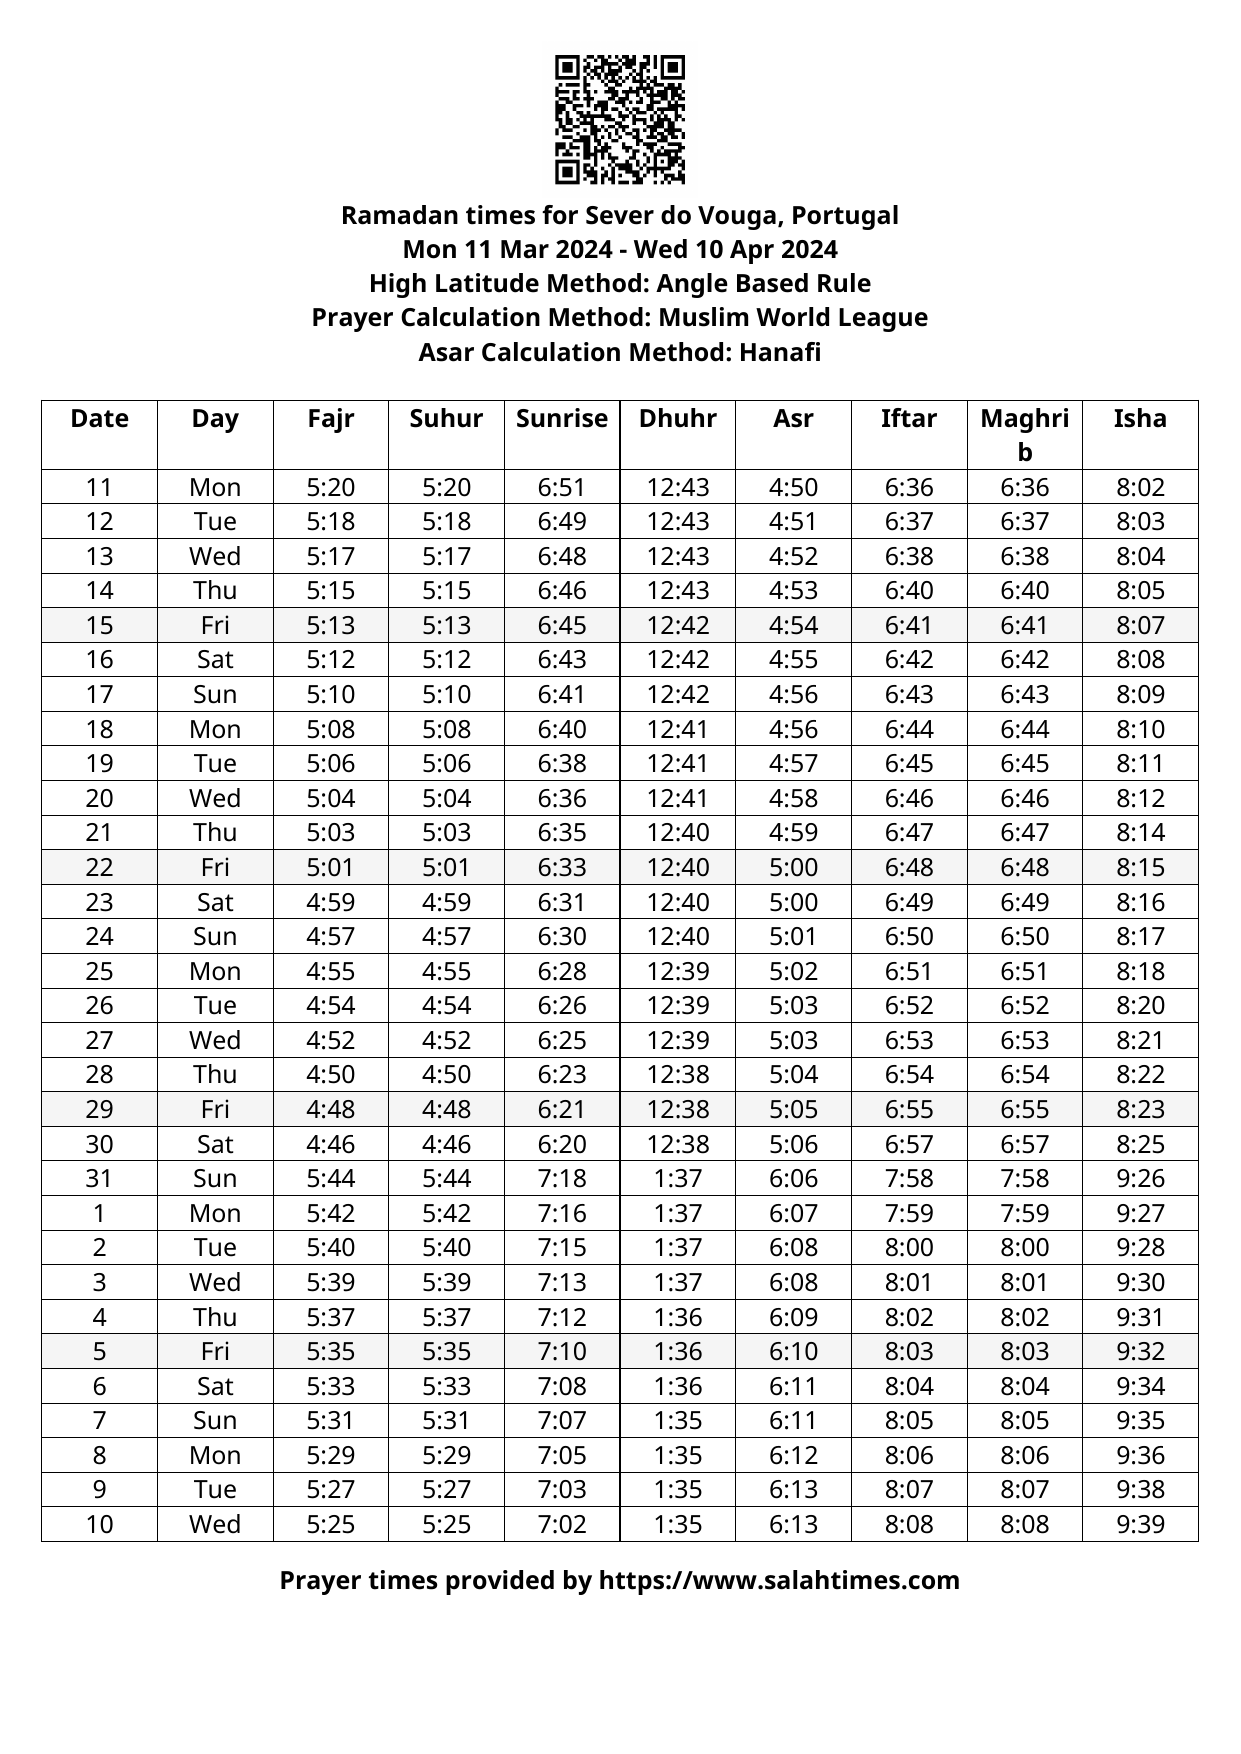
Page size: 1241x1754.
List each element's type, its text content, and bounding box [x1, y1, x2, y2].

table_cell 5:10 [389, 677, 504, 711]
table_cell 9:36 [1083, 1438, 1198, 1472]
text High Latitude Method: Angle Based Rule [42, 266, 1198, 300]
table_cell 6:47 [852, 816, 967, 849]
table_cell 12:42 [621, 677, 735, 711]
table_cell 5:27 [274, 1473, 388, 1506]
table_cell 7:18 [505, 1161, 619, 1195]
text Ramadan times for Sever do Vouga, Portugal [42, 198, 1198, 232]
table_cell 6:41 [968, 608, 1082, 642]
table_cell 7:12 [505, 1300, 619, 1333]
table_cell 4:51 [736, 504, 851, 538]
table_cell Sun [158, 1404, 273, 1437]
table_cell 6:40 [505, 712, 619, 745]
table_cell 5:25 [274, 1507, 388, 1541]
table_cell 6:07 [736, 1196, 851, 1229]
table_cell 6:38 [968, 539, 1082, 572]
table_cell 16 [42, 643, 157, 676]
table_cell 6:30 [505, 919, 619, 953]
table_cell 8:08 [968, 1507, 1082, 1541]
table_cell 6:46 [852, 781, 967, 814]
table_cell 5:03 [389, 816, 504, 849]
table_cell 5:05 [736, 1092, 851, 1126]
table_cell 6:48 [968, 850, 1082, 884]
table_cell 8:18 [1083, 954, 1198, 987]
table_header Iftar [852, 401, 967, 469]
table_header Date [42, 401, 157, 469]
table_cell 9:38 [1083, 1473, 1198, 1506]
table_cell 6:51 [852, 954, 967, 987]
table_cell 8:00 [852, 1231, 967, 1264]
table_cell 4:55 [389, 954, 504, 987]
table_cell Mon [158, 712, 273, 745]
table_cell 8:04 [1083, 539, 1198, 572]
table_cell 7:10 [505, 1334, 619, 1368]
table_cell 5:18 [389, 504, 504, 538]
table_cell 5:12 [389, 643, 504, 676]
table_cell 6:53 [852, 1023, 967, 1057]
table_cell Fri [158, 1334, 273, 1368]
table_cell 4:53 [736, 574, 851, 607]
table_cell 6:52 [968, 989, 1082, 1022]
table_cell 4:58 [736, 781, 851, 814]
table_cell 29 [42, 1092, 157, 1126]
table_cell 4:59 [736, 816, 851, 849]
table_cell 6:49 [968, 885, 1082, 918]
table_cell 15 [42, 608, 157, 642]
table_header Day [158, 401, 273, 469]
table_cell 4:50 [736, 470, 851, 503]
table_cell Mon [158, 470, 273, 503]
table_cell 9 [42, 1473, 157, 1506]
table_cell 6:40 [852, 574, 967, 607]
table_cell 6:38 [505, 746, 619, 780]
table_cell 1:35 [621, 1404, 735, 1437]
table_cell 5:42 [274, 1196, 388, 1229]
table_cell 7:07 [505, 1404, 619, 1437]
table_cell Mon [158, 1438, 273, 1472]
table_cell Sat [158, 1127, 273, 1160]
table_cell 23 [42, 885, 157, 918]
table_cell 5:01 [274, 850, 388, 884]
table_cell 8:05 [968, 1404, 1082, 1437]
table_cell 20 [42, 781, 157, 814]
table_cell 8 [42, 1438, 157, 1472]
table_cell 7:15 [505, 1231, 619, 1264]
table_cell 4:56 [736, 712, 851, 745]
table_cell 31 [42, 1161, 157, 1195]
picture [542, 41, 699, 198]
table_cell 6:43 [968, 677, 1082, 711]
table_cell 6:44 [852, 712, 967, 745]
table_cell 1:37 [621, 1161, 735, 1195]
table_cell 8:03 [968, 1334, 1082, 1368]
table_cell Wed [158, 781, 273, 814]
table_cell Wed [158, 1507, 273, 1541]
table_cell 5:17 [389, 539, 504, 572]
table_cell 5:44 [389, 1161, 504, 1195]
table_cell 6:55 [852, 1092, 967, 1126]
table_cell 7:16 [505, 1196, 619, 1229]
table_cell 8:12 [1083, 781, 1198, 814]
table_cell 8:03 [852, 1334, 967, 1368]
table_cell 5:03 [274, 816, 388, 849]
table_cell 6:26 [505, 989, 619, 1022]
table_cell 7:59 [852, 1196, 967, 1229]
table_cell 4:56 [736, 677, 851, 711]
table_cell 6:51 [968, 954, 1082, 987]
table_cell 8:14 [1083, 816, 1198, 849]
table_cell 9:34 [1083, 1369, 1198, 1402]
table_cell 5:15 [389, 574, 504, 607]
table_cell 6:54 [852, 1058, 967, 1091]
table_cell 1 [42, 1196, 157, 1229]
table_header Fajr [274, 401, 388, 469]
table_cell 12:42 [621, 643, 735, 676]
table_cell Sat [158, 1369, 273, 1402]
table_cell Thu [158, 574, 273, 607]
table_cell 8:11 [1083, 746, 1198, 780]
table_cell 12:43 [621, 470, 735, 503]
table_cell 8:10 [1083, 712, 1198, 745]
table_cell 8:06 [968, 1438, 1082, 1472]
table_cell 12:40 [621, 919, 735, 953]
table_cell 5:03 [736, 1023, 851, 1057]
table_cell 8:21 [1083, 1023, 1198, 1057]
table_cell 5:20 [389, 470, 504, 503]
table_cell 10 [42, 1507, 157, 1541]
table_cell 9:31 [1083, 1300, 1198, 1333]
table_cell 4:52 [389, 1023, 504, 1057]
table_cell 5:33 [274, 1369, 388, 1402]
text Mon 11 Mar 2024 - Wed 10 Apr 2024 [42, 232, 1198, 266]
table_cell 6:44 [968, 712, 1082, 745]
table_cell 8:20 [1083, 989, 1198, 1022]
table_cell 1:35 [621, 1507, 735, 1541]
table_cell 5:03 [736, 989, 851, 1022]
table_cell 8:01 [968, 1265, 1082, 1299]
table_cell 4 [42, 1300, 157, 1333]
table_cell 12:43 [621, 504, 735, 538]
table_cell 6:49 [852, 885, 967, 918]
table_cell 6:48 [852, 850, 967, 884]
table_cell 6:45 [852, 746, 967, 780]
table_cell 4:57 [274, 919, 388, 953]
table_header Maghrib [968, 401, 1082, 469]
table_cell 7 [42, 1404, 157, 1437]
table_cell 28 [42, 1058, 157, 1091]
table_cell 1:35 [621, 1473, 735, 1506]
table_cell 5:06 [736, 1127, 851, 1160]
table_cell 5:35 [389, 1334, 504, 1368]
table_cell 2 [42, 1231, 157, 1264]
table_cell 8:00 [968, 1231, 1082, 1264]
table_cell 27 [42, 1023, 157, 1057]
table_cell 7:58 [968, 1161, 1082, 1195]
text Asar Calculation Method: Hanafi [42, 334, 1198, 368]
table_cell 6:21 [505, 1092, 619, 1126]
table_cell Wed [158, 1023, 273, 1057]
table_cell 12:38 [621, 1058, 735, 1091]
table_cell 12:38 [621, 1127, 735, 1160]
table_cell 9:30 [1083, 1265, 1198, 1299]
table_cell 5:12 [274, 643, 388, 676]
table_cell 6:55 [968, 1092, 1082, 1126]
table_cell 5:10 [274, 677, 388, 711]
table_cell 4:52 [274, 1023, 388, 1057]
table_cell 4:46 [274, 1127, 388, 1160]
table_cell Sat [158, 885, 273, 918]
table_cell 4:54 [389, 989, 504, 1022]
table_cell 4:54 [736, 608, 851, 642]
table_cell Thu [158, 1300, 273, 1333]
table_cell 6:48 [505, 539, 619, 572]
table_cell 12:42 [621, 608, 735, 642]
table_cell Wed [158, 539, 273, 572]
table_cell 13 [42, 539, 157, 572]
table_cell 5:33 [389, 1369, 504, 1402]
table_cell 6:37 [968, 504, 1082, 538]
table_cell 17 [42, 677, 157, 711]
table_cell 6:49 [505, 504, 619, 538]
table_cell 12:43 [621, 574, 735, 607]
table_cell 8:16 [1083, 885, 1198, 918]
table_cell 8:01 [852, 1265, 967, 1299]
table_cell 8:15 [1083, 850, 1198, 884]
table_cell 8:09 [1083, 677, 1198, 711]
table_cell 8:02 [1083, 470, 1198, 503]
table_cell 9:35 [1083, 1404, 1198, 1437]
table_cell 6:42 [852, 643, 967, 676]
table_cell 6:08 [736, 1265, 851, 1299]
table_cell Tue [158, 504, 273, 538]
table_header Asr [736, 401, 851, 469]
table_cell 9:32 [1083, 1334, 1198, 1368]
table_cell 5:37 [389, 1300, 504, 1333]
table_cell 5:00 [736, 850, 851, 884]
table_cell 8:06 [852, 1438, 967, 1472]
table_cell 11 [42, 470, 157, 503]
table_cell 12:40 [621, 816, 735, 849]
table_cell 6:50 [852, 919, 967, 953]
table_header Dhuhr [621, 401, 735, 469]
table_cell Sun [158, 919, 273, 953]
table_cell 4:59 [389, 885, 504, 918]
table_cell 1:37 [621, 1231, 735, 1264]
table_cell 30 [42, 1127, 157, 1160]
table_cell 5:13 [274, 608, 388, 642]
table_cell 5:29 [389, 1438, 504, 1472]
table_cell 6:06 [736, 1161, 851, 1195]
table_cell Tue [158, 989, 273, 1022]
table_cell 9:28 [1083, 1231, 1198, 1264]
table_cell 6:43 [852, 677, 967, 711]
table_cell 6:38 [852, 539, 967, 572]
table_cell 5:08 [389, 712, 504, 745]
table_cell 6:46 [968, 781, 1082, 814]
table_cell 6:13 [736, 1473, 851, 1506]
table_cell 5:00 [736, 885, 851, 918]
table_cell 4:50 [389, 1058, 504, 1091]
table_cell 19 [42, 746, 157, 780]
table_cell 1:35 [621, 1438, 735, 1472]
table_cell 5:01 [736, 919, 851, 953]
table_cell 5:04 [736, 1058, 851, 1091]
table_cell 5 [42, 1334, 157, 1368]
table_cell Thu [158, 816, 273, 849]
table_cell 5:35 [274, 1334, 388, 1368]
table_cell 6:43 [505, 643, 619, 676]
table_cell 6:57 [968, 1127, 1082, 1160]
table_cell 6:28 [505, 954, 619, 987]
table_header Sunrise [505, 401, 619, 469]
table_cell 1:37 [621, 1265, 735, 1299]
table_cell 8:04 [852, 1369, 967, 1402]
table_cell 3 [42, 1265, 157, 1299]
table_cell 6 [42, 1369, 157, 1402]
table_header Isha [1083, 401, 1198, 469]
table_cell Sat [158, 643, 273, 676]
table_cell Fri [158, 608, 273, 642]
table_cell 12:40 [621, 885, 735, 918]
table_cell 6:09 [736, 1300, 851, 1333]
table_cell 6:41 [852, 608, 967, 642]
table_cell 4:54 [274, 989, 388, 1022]
table_cell 5:44 [274, 1161, 388, 1195]
table_cell 9:27 [1083, 1196, 1198, 1229]
table_cell 8:08 [1083, 643, 1198, 676]
table_cell 5:25 [389, 1507, 504, 1541]
table_cell 12:41 [621, 712, 735, 745]
table_cell 8:23 [1083, 1092, 1198, 1126]
table_cell 12:41 [621, 781, 735, 814]
table_cell Mon [158, 954, 273, 987]
table_cell 4:52 [736, 539, 851, 572]
table_cell 8:05 [852, 1404, 967, 1437]
table_cell Sun [158, 1161, 273, 1195]
table_cell 8:08 [852, 1507, 967, 1541]
table_cell 21 [42, 816, 157, 849]
table_cell 5:13 [389, 608, 504, 642]
table_cell 6:25 [505, 1023, 619, 1057]
table_cell 8:05 [1083, 574, 1198, 607]
table_cell 12:39 [621, 954, 735, 987]
table_cell 6:51 [505, 470, 619, 503]
table_cell 6:45 [505, 608, 619, 642]
text Prayer Calculation Method: Muslim World League [42, 300, 1198, 334]
table_cell 6:23 [505, 1058, 619, 1091]
table_cell 6:53 [968, 1023, 1082, 1057]
table_cell Sun [158, 677, 273, 711]
table_cell 6:46 [505, 574, 619, 607]
table_cell 12:40 [621, 850, 735, 884]
table_cell 7:05 [505, 1438, 619, 1472]
table_cell 6:47 [968, 816, 1082, 849]
table_cell 4:48 [389, 1092, 504, 1126]
text Prayer times provided by https://www.salahtimes.com [42, 1563, 1198, 1597]
table_cell 12:39 [621, 1023, 735, 1057]
table_cell 12 [42, 504, 157, 538]
table_cell 5:04 [389, 781, 504, 814]
table_cell 1:36 [621, 1334, 735, 1368]
table_cell 5:40 [274, 1231, 388, 1264]
table_cell 8:02 [968, 1300, 1082, 1333]
table_cell 7:13 [505, 1265, 619, 1299]
table_cell 14 [42, 574, 157, 607]
table_cell 6:36 [968, 470, 1082, 503]
table_cell 6:45 [968, 746, 1082, 780]
table_cell 4:55 [736, 643, 851, 676]
table_cell 6:41 [505, 677, 619, 711]
table_cell 5:27 [389, 1473, 504, 1506]
table_cell 8:07 [968, 1473, 1082, 1506]
table_cell 12:38 [621, 1092, 735, 1126]
table_cell 6:36 [505, 781, 619, 814]
table_cell 7:02 [505, 1507, 619, 1541]
table_cell 5:39 [274, 1265, 388, 1299]
table_cell 8:07 [852, 1473, 967, 1506]
table_cell 5:31 [389, 1404, 504, 1437]
table_cell 8:17 [1083, 919, 1198, 953]
table_cell 12:39 [621, 989, 735, 1022]
table_cell Thu [158, 1058, 273, 1091]
table_cell 6:50 [968, 919, 1082, 953]
table_cell 6:54 [968, 1058, 1082, 1091]
table_cell 6:08 [736, 1231, 851, 1264]
table_cell 6:35 [505, 816, 619, 849]
table_cell Fri [158, 850, 273, 884]
table_cell 7:58 [852, 1161, 967, 1195]
table_cell 6:12 [736, 1438, 851, 1472]
table_cell 6:33 [505, 850, 619, 884]
table_cell 6:36 [852, 470, 967, 503]
table_cell 8:02 [852, 1300, 967, 1333]
table_cell 1:37 [621, 1196, 735, 1229]
table_cell 1:36 [621, 1369, 735, 1402]
table_cell 5:15 [274, 574, 388, 607]
table_cell 9:39 [1083, 1507, 1198, 1541]
table_cell 7:03 [505, 1473, 619, 1506]
table_cell 6:31 [505, 885, 619, 918]
table_cell 4:59 [274, 885, 388, 918]
table_cell 5:08 [274, 712, 388, 745]
table_cell 5:01 [389, 850, 504, 884]
table_cell 5:37 [274, 1300, 388, 1333]
table_cell 6:10 [736, 1334, 851, 1368]
table_cell 6:37 [852, 504, 967, 538]
table_cell 5:39 [389, 1265, 504, 1299]
table_cell Tue [158, 1473, 273, 1506]
table_cell Tue [158, 1231, 273, 1264]
table_cell 5:40 [389, 1231, 504, 1264]
table_cell 4:55 [274, 954, 388, 987]
table_cell 6:11 [736, 1404, 851, 1437]
table_cell 8:07 [1083, 608, 1198, 642]
table_cell 5:06 [389, 746, 504, 780]
table_cell 22 [42, 850, 157, 884]
table_cell 6:20 [505, 1127, 619, 1160]
table_cell 5:20 [274, 470, 388, 503]
table_cell 8:04 [968, 1369, 1082, 1402]
table_cell Mon [158, 1196, 273, 1229]
table_cell 9:26 [1083, 1161, 1198, 1195]
table_cell 24 [42, 919, 157, 953]
table_cell 18 [42, 712, 157, 745]
table_cell 4:50 [274, 1058, 388, 1091]
table_cell 5:06 [274, 746, 388, 780]
table_cell 6:13 [736, 1507, 851, 1541]
table_cell 4:46 [389, 1127, 504, 1160]
table_cell 5:04 [274, 781, 388, 814]
table_cell 26 [42, 989, 157, 1022]
table_cell 6:52 [852, 989, 967, 1022]
table_cell Tue [158, 746, 273, 780]
table_cell 25 [42, 954, 157, 987]
table_cell 4:48 [274, 1092, 388, 1126]
table_header Suhur [389, 401, 504, 469]
table_cell 1:36 [621, 1300, 735, 1333]
table_cell 6:57 [852, 1127, 967, 1160]
table_cell 8:03 [1083, 504, 1198, 538]
table_cell 4:57 [389, 919, 504, 953]
table_cell 7:59 [968, 1196, 1082, 1229]
table_cell 8:22 [1083, 1058, 1198, 1091]
table_cell 12:41 [621, 746, 735, 780]
table_cell 6:40 [968, 574, 1082, 607]
table_cell 5:29 [274, 1438, 388, 1472]
table_cell Fri [158, 1092, 273, 1126]
table_cell 5:02 [736, 954, 851, 987]
table_cell 6:42 [968, 643, 1082, 676]
table_cell 12:43 [621, 539, 735, 572]
table_cell 5:31 [274, 1404, 388, 1437]
table_cell 4:57 [736, 746, 851, 780]
table_cell 7:08 [505, 1369, 619, 1402]
table_cell 6:11 [736, 1369, 851, 1402]
table_cell Wed [158, 1265, 273, 1299]
table_cell 5:17 [274, 539, 388, 572]
table_cell 5:18 [274, 504, 388, 538]
table_cell 5:42 [389, 1196, 504, 1229]
table_cell 8:25 [1083, 1127, 1198, 1160]
